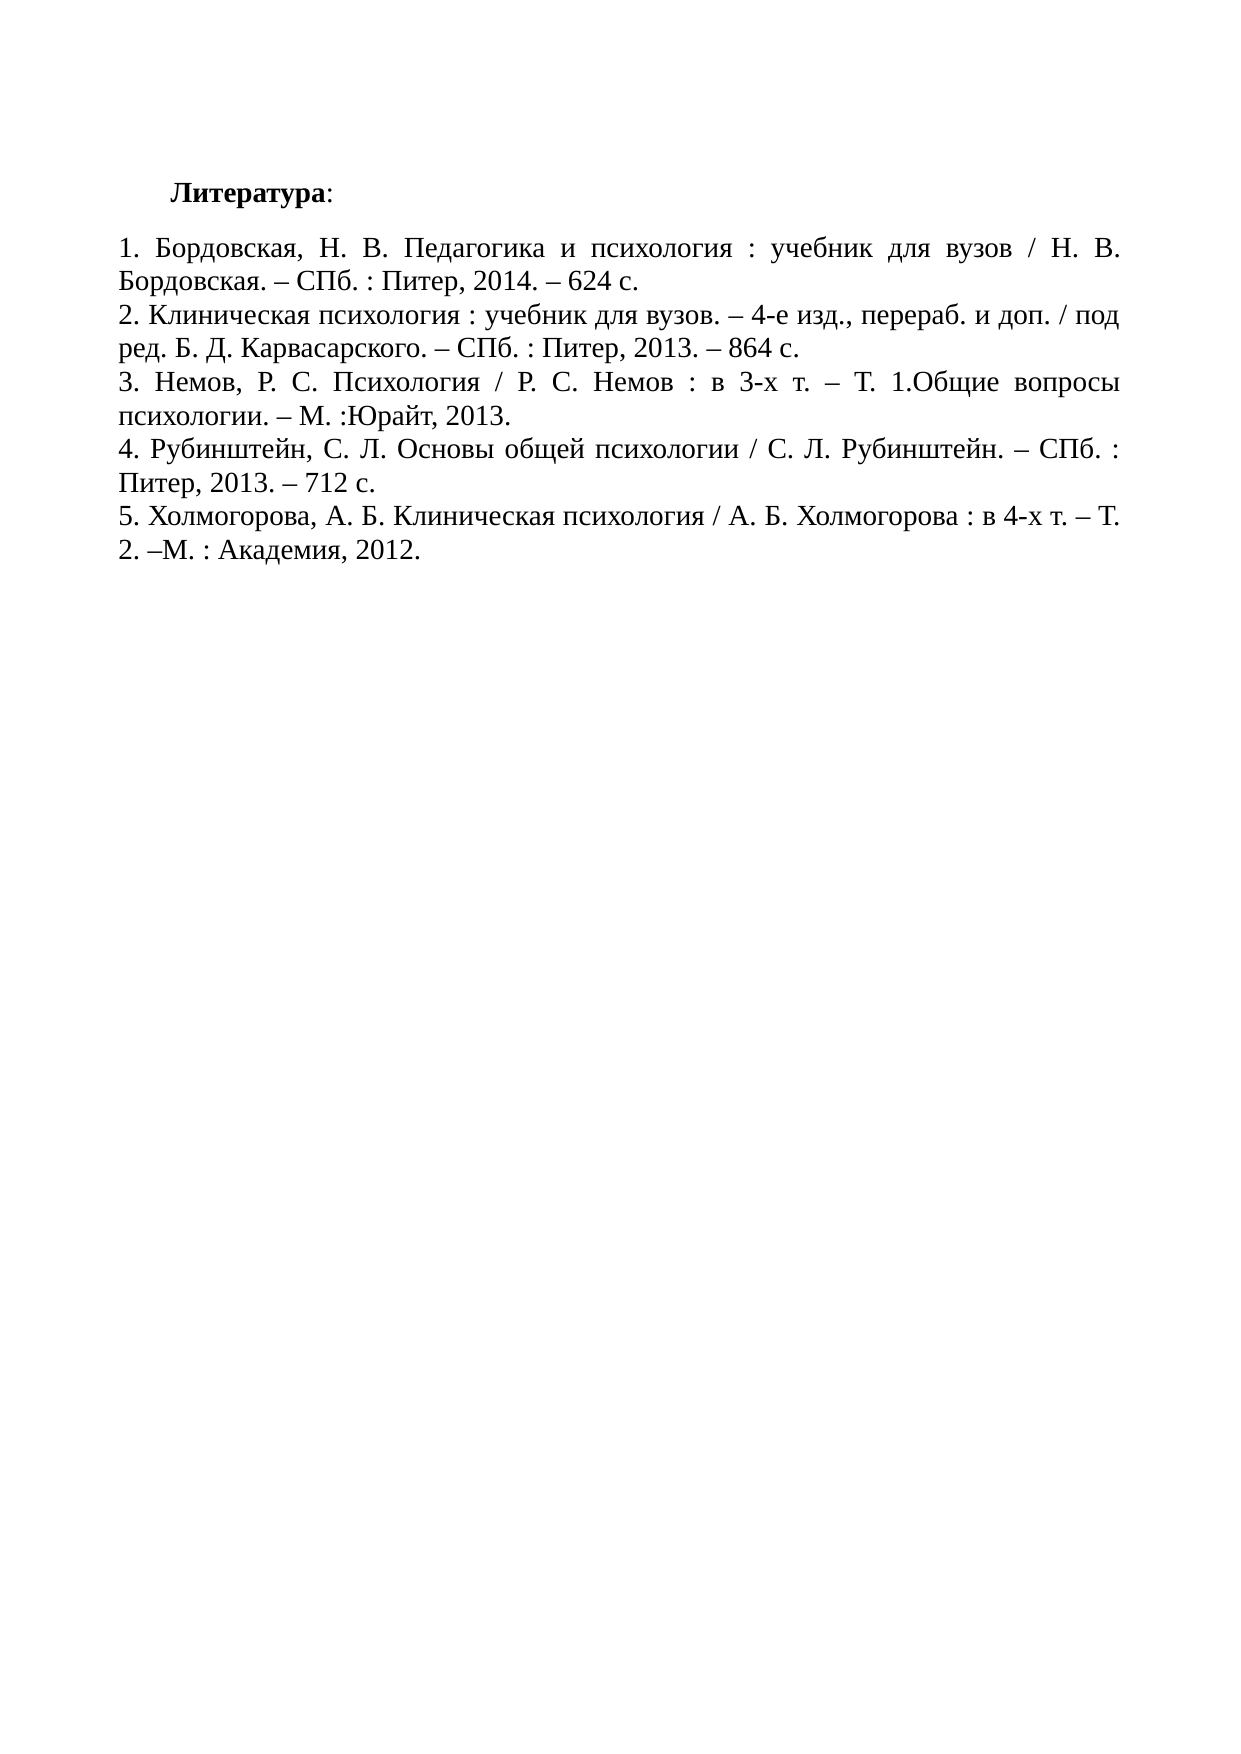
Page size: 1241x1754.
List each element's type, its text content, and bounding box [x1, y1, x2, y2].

text 1. Бордовская, Н. В. Педагогика и психология : учебник для вузов / Н. В. Бордовская. – СПб. : Питер, 2014. – 624 с. [118, 230, 1122, 297]
list Литература: [170, 176, 1122, 209]
text 3. Немов, Р. С. Психология / Р. С. Немов : в 3-х т. – Т. 1.Общие вопросы психологии. – М. :Юрайт, 2013. [118, 364, 1122, 431]
text 2. Клиническая психология : учебник для вузов. – 4-е изд., перераб. и доп. / под ред. Б. Д. Карвасарского. – СПб. : Питер, 2013. – 864 с. [118, 297, 1122, 364]
text 5. Холмогорова, А. Б. Клиническая психология / А. Б. Холмогорова : в 4-х т. – Т. 2. –М. : Академия, 2012. [118, 498, 1122, 565]
text 4. Рубинштейн, С. Л. Основы общей психологии / С. Л. Рубинштейн. – СПб. : Питер, 2013. – 712 с. [118, 431, 1122, 498]
